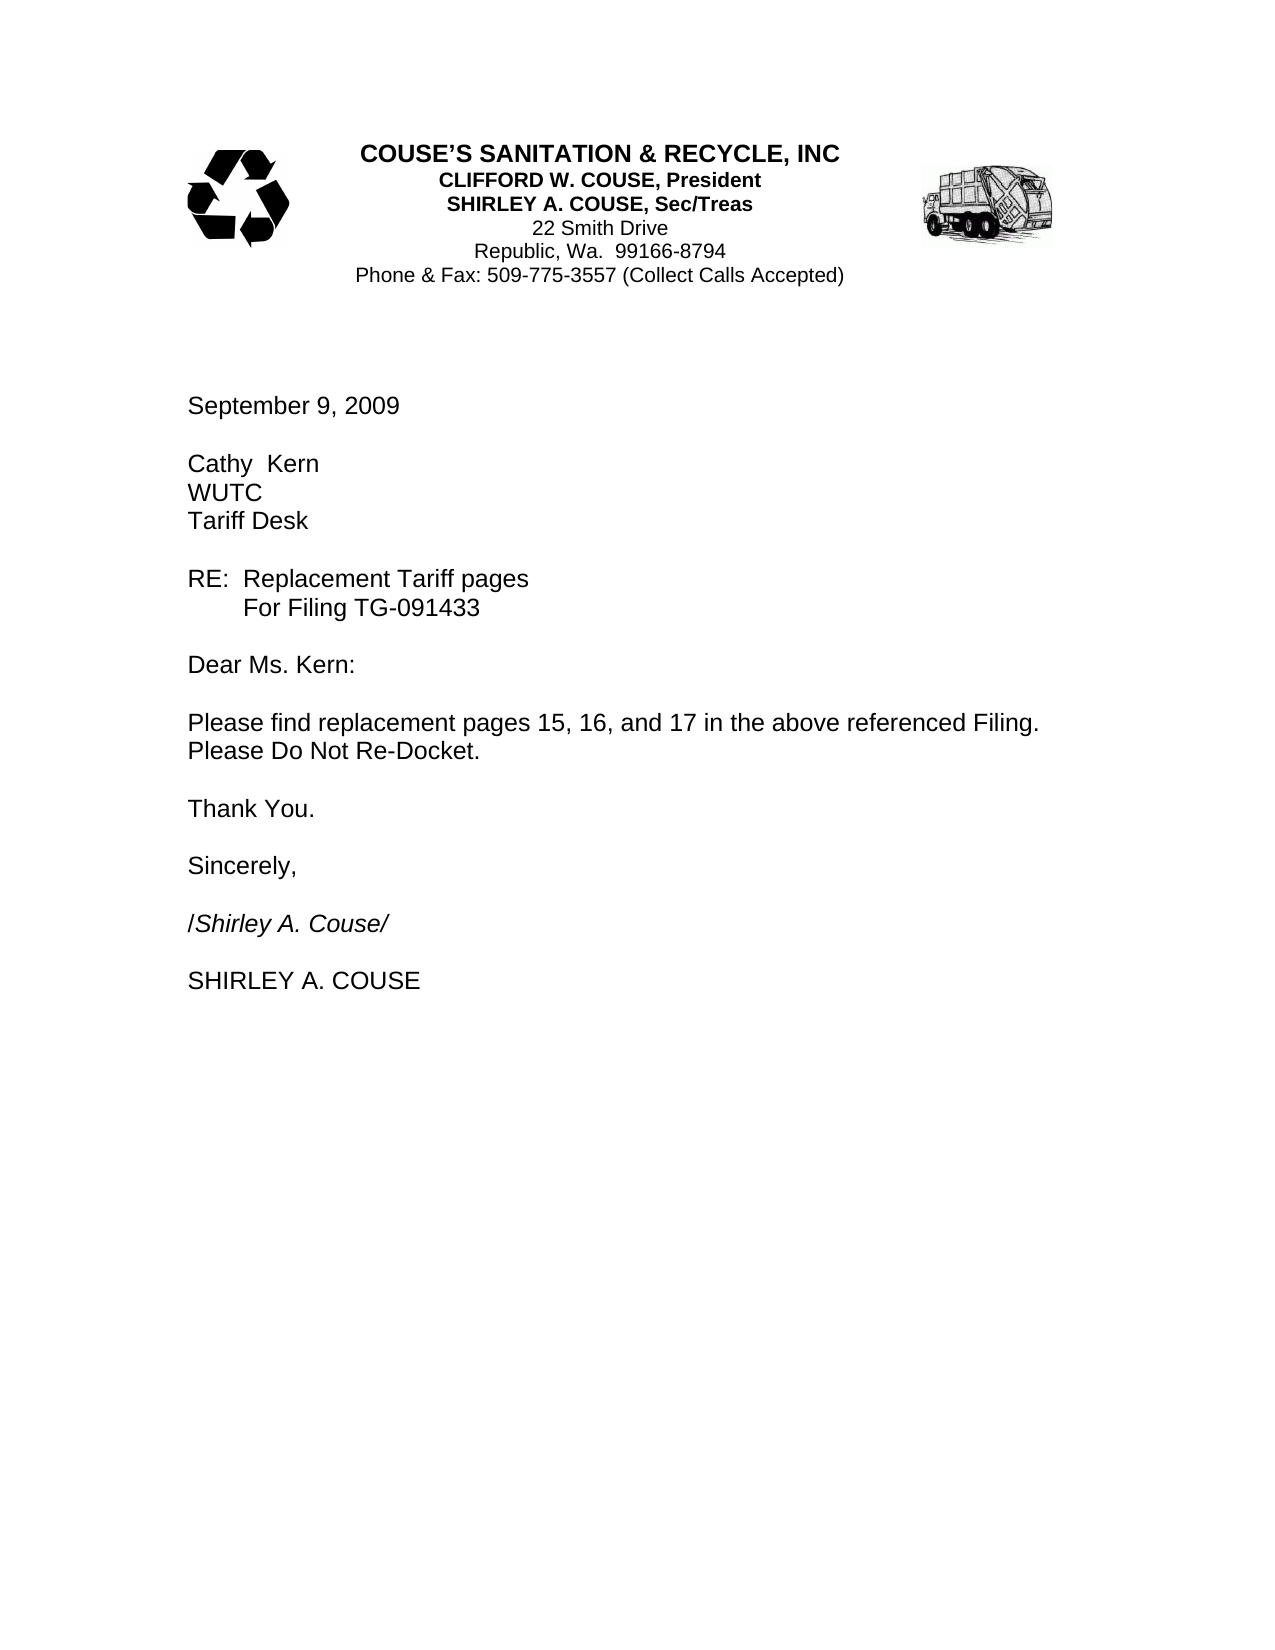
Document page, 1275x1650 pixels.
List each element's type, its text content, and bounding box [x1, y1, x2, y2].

text Please Do Not Re-Docket. [187, 736, 1087, 765]
text WUTC [187, 477, 1087, 506]
text Thank You. [187, 794, 1087, 822]
text For Filing TG-091433 [187, 592, 1087, 621]
text /Shirley A. Couse/ [187, 909, 1087, 937]
text Please find replacement pages 15, 16, and 17 in the above referenced Filing. [187, 707, 1087, 736]
text September 9, 2009 [187, 391, 1087, 420]
text Cathy Kern [187, 449, 1087, 477]
picture [187, 150, 290, 248]
picture [921, 165, 1053, 248]
text Dear Ms. Kern: [187, 650, 1087, 679]
text SHIRLEY A. COUSE [187, 966, 1087, 995]
text Sincerely, [187, 851, 1087, 880]
text Tariff Desk [187, 506, 1087, 535]
text RE: Replacement Tariff pages [187, 564, 1087, 592]
